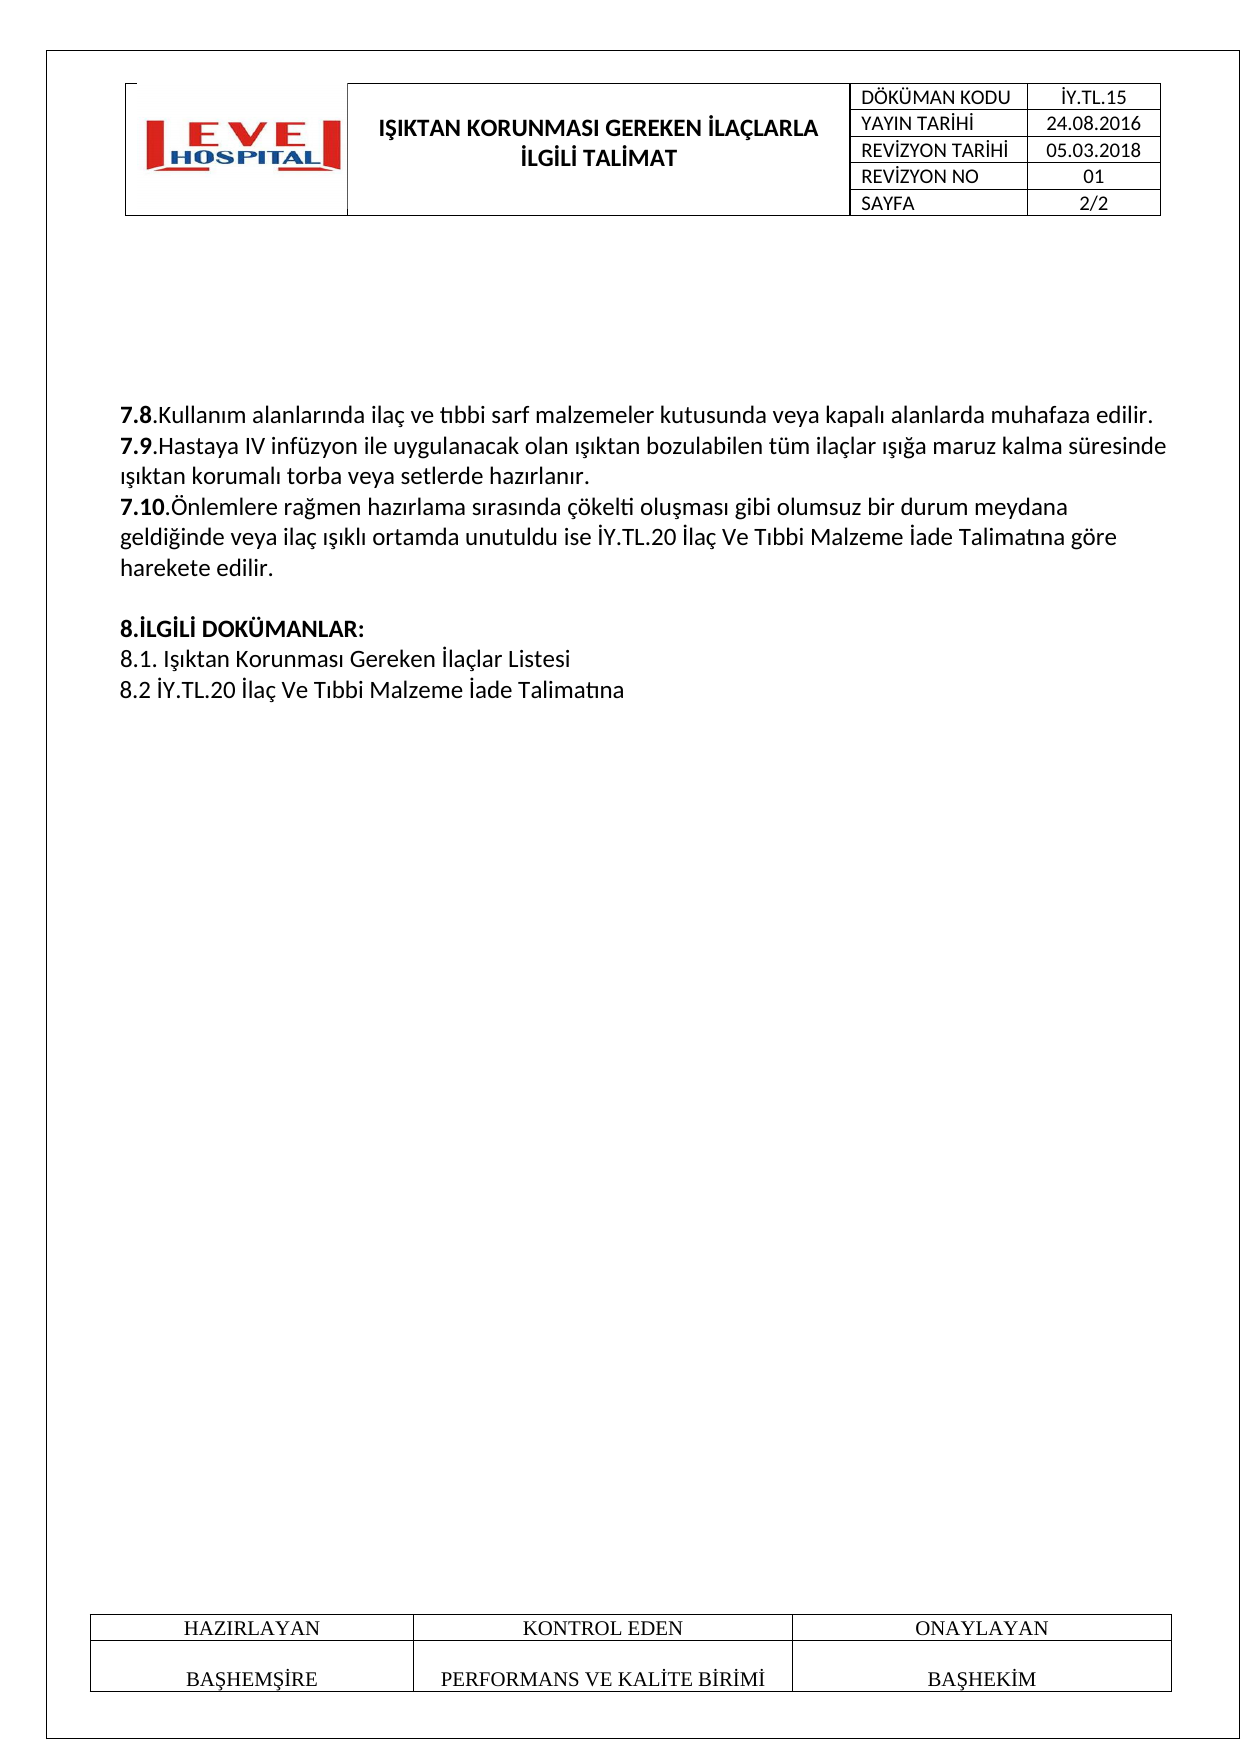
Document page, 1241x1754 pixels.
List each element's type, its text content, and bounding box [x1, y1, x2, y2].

table_cell REVİZYON TARİHİ [851, 137, 1027, 162]
picture [137, 83, 348, 209]
table_header ONAYLAYAN [793, 1615, 1171, 1640]
table_cell 05.03.2018 [1028, 137, 1160, 162]
table_cell REVİZYON NO [851, 163, 1027, 189]
table_cell BAŞHEKİM [793, 1641, 1171, 1691]
table_header DÖKÜMAN KODU [851, 84, 1027, 109]
table_cell 2/2 [1028, 190, 1160, 215]
table_cell YAYIN TARİHİ [851, 110, 1027, 136]
text 7.8.Kullanım alanlarında ilaç ve tıbbi sarf malzemeler kutusunda veya kapalı alanlarda muhafaza edilir. [120, 399, 1168, 430]
text 7.10.Önlemlere rağmen hazırlama sırasında çökelti oluşması gibi olumsuz bir durum meydana geldiğinde veya ilaç ışıklı ortamda unutuldu ise İY.TL.20 İlaç Ve Tıbbi Malzeme İade Talimatına göre harekete edilir. [120, 491, 1168, 582]
text 8.İLGİLİ DOKÜMANLAR: [120, 613, 1168, 643]
table_cell PERFORMANS VE KALİTE BİRİMİ [414, 1641, 792, 1691]
table_cell 01 [1028, 163, 1160, 189]
text 8.1. Işıktan Korunması Gereken İlaçlar Listesi [120, 643, 1168, 674]
text 7.9.Hastaya IV infüzyon ile uygulanacak olan ışıktan bozulabilen tüm ilaçlar ışığa maruz kalma süresinde ışıktan korumalı torba veya setlerde hazırlanır. [120, 430, 1168, 491]
table_header [126, 84, 347, 215]
table_header İY.TL.15 [1028, 84, 1160, 109]
table_header HAZIRLAYAN [91, 1615, 413, 1640]
table_header IŞIKTAN KORUNMASI GEREKEN İLAÇLARLA İLGİLİ TALİMAT [348, 84, 849, 215]
table_cell BAŞHEMŞİRE [91, 1641, 413, 1691]
table_cell SAYFA [851, 190, 1027, 215]
table_cell 24.08.2016 [1028, 110, 1160, 136]
table_header KONTROL EDEN [414, 1615, 792, 1640]
text 8.2 İY.TL.20 İlaç Ve Tıbbi Malzeme İade Talimatına [47, 674, 1239, 704]
